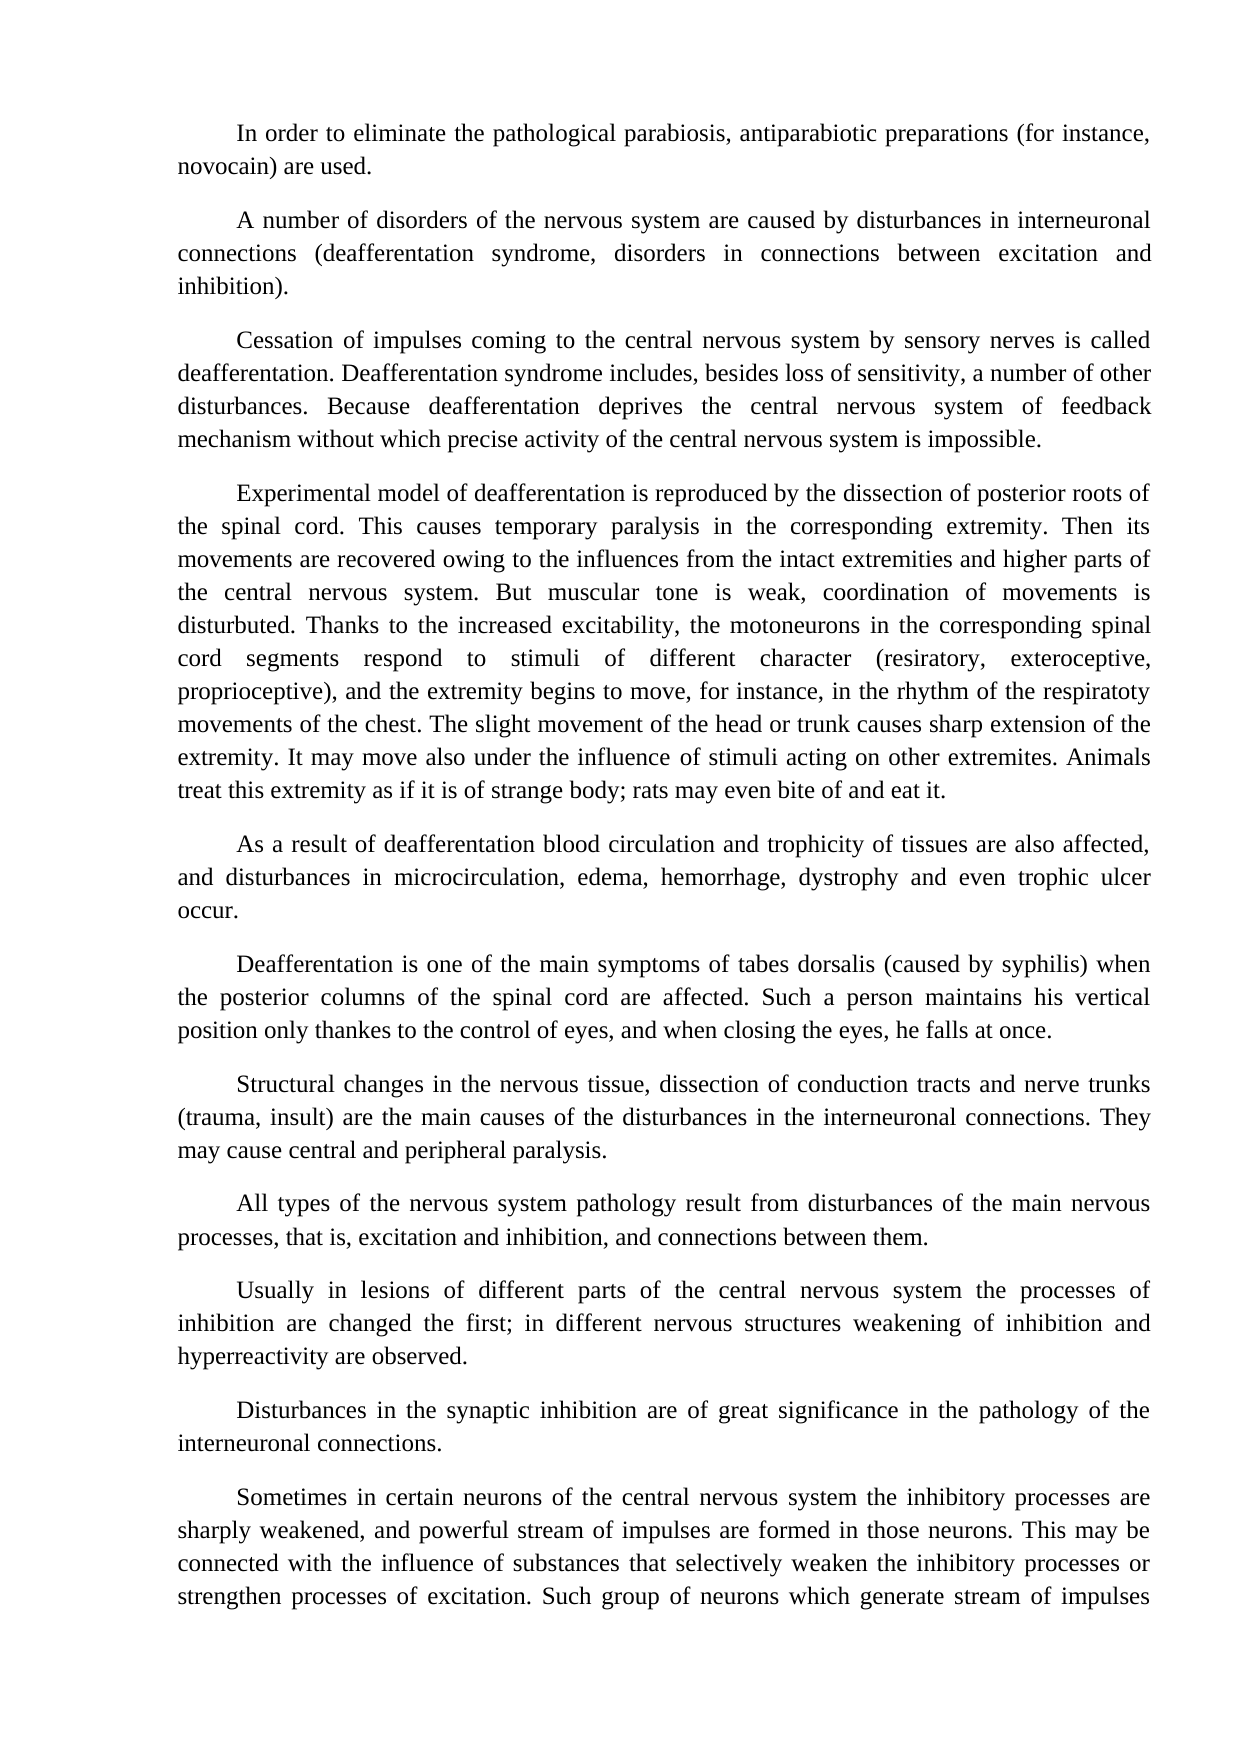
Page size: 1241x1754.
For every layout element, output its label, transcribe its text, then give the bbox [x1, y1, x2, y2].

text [177, 1482, 1152, 1610]
text Experimental model of deafferentation is reproduced by the dissection of posterior roots of the spinal cord. This causes temporary paralysis in the corresponding extremity. Then its movements are recovered owing to the influences from the intact extremities and higher parts of the central nervous system. But muscular tone is weak, coordination of movements is disturbuted. Thanks to the increased excitability, the motoneurons in the corresponding spinal cord segments respond to stimuli of different character (resiratory, exteroceptive, proprioceptive), and the extremity begins to move, for instance, in the rhythm of the respiratoty movements of the chest. The slight movement of the head or trunk causes sharp extension of the extremity. It may move also under the influence of stimuli acting on other extremites. Animals treat this extremity as if it is of strange body; rats may even bite of and eat it. [177, 478, 1152, 804]
text All types of the nervous system pathology result from disturbances of the main nervous processes, that is, excitation and inhibition, and connections between them. [177, 1188, 1152, 1250]
text A number of disorders of the nervous system are caused by disturbances in interneuronal connections (deafferentation syndrome, disorders in connections between excitation and inhibition). [177, 205, 1152, 300]
text Deafferentation is one of the main symptoms of tabes dorsalis (caused by syphilis) when the posterior columns of the spinal cord are affected. Such a person maintains his vertical position only thankes to the control of eyes, and when closing the eyes, he falls at once. [177, 949, 1152, 1043]
text Disturbances in the synaptic inhibition are of great significance in the pathology of the interneuronal connections. [177, 1395, 1152, 1457]
text Structural changes in the nervous tissue, dissection of conduction tracts and nerve trunks (trauma, insult) are the main causes of the disturbances in the interneuronal connections. They may cause central and peripheral paralysis. [177, 1069, 1152, 1163]
text As a result of deafferentation blood circulation and trophicity of tissues are also affected, and disturbances in microcirculation, edema, hemorrhage, dystrophy and even trophic ulcer occur. [177, 829, 1152, 924]
text Cessation of impulses coming to the central nervous system by sensory nerves is called deafferentation. Deafferentation syndrome includes, besides loss of sensitivity, a number of other disturbances. Because deafferentation deprives the central nervous system of feedback mechanism without which precise activity of the central nervous system is impossible. [177, 325, 1152, 453]
text Usually in lesions of different parts of the central nervous system the processes of inhibition are changed the first; in different nervous structures weakening of inhibition and hyperreactivity are observed. [177, 1275, 1152, 1370]
text In order to eliminate the pathological parabiosis, antiparabiotic preparations (for instance, novocain) are used. [177, 118, 1152, 180]
